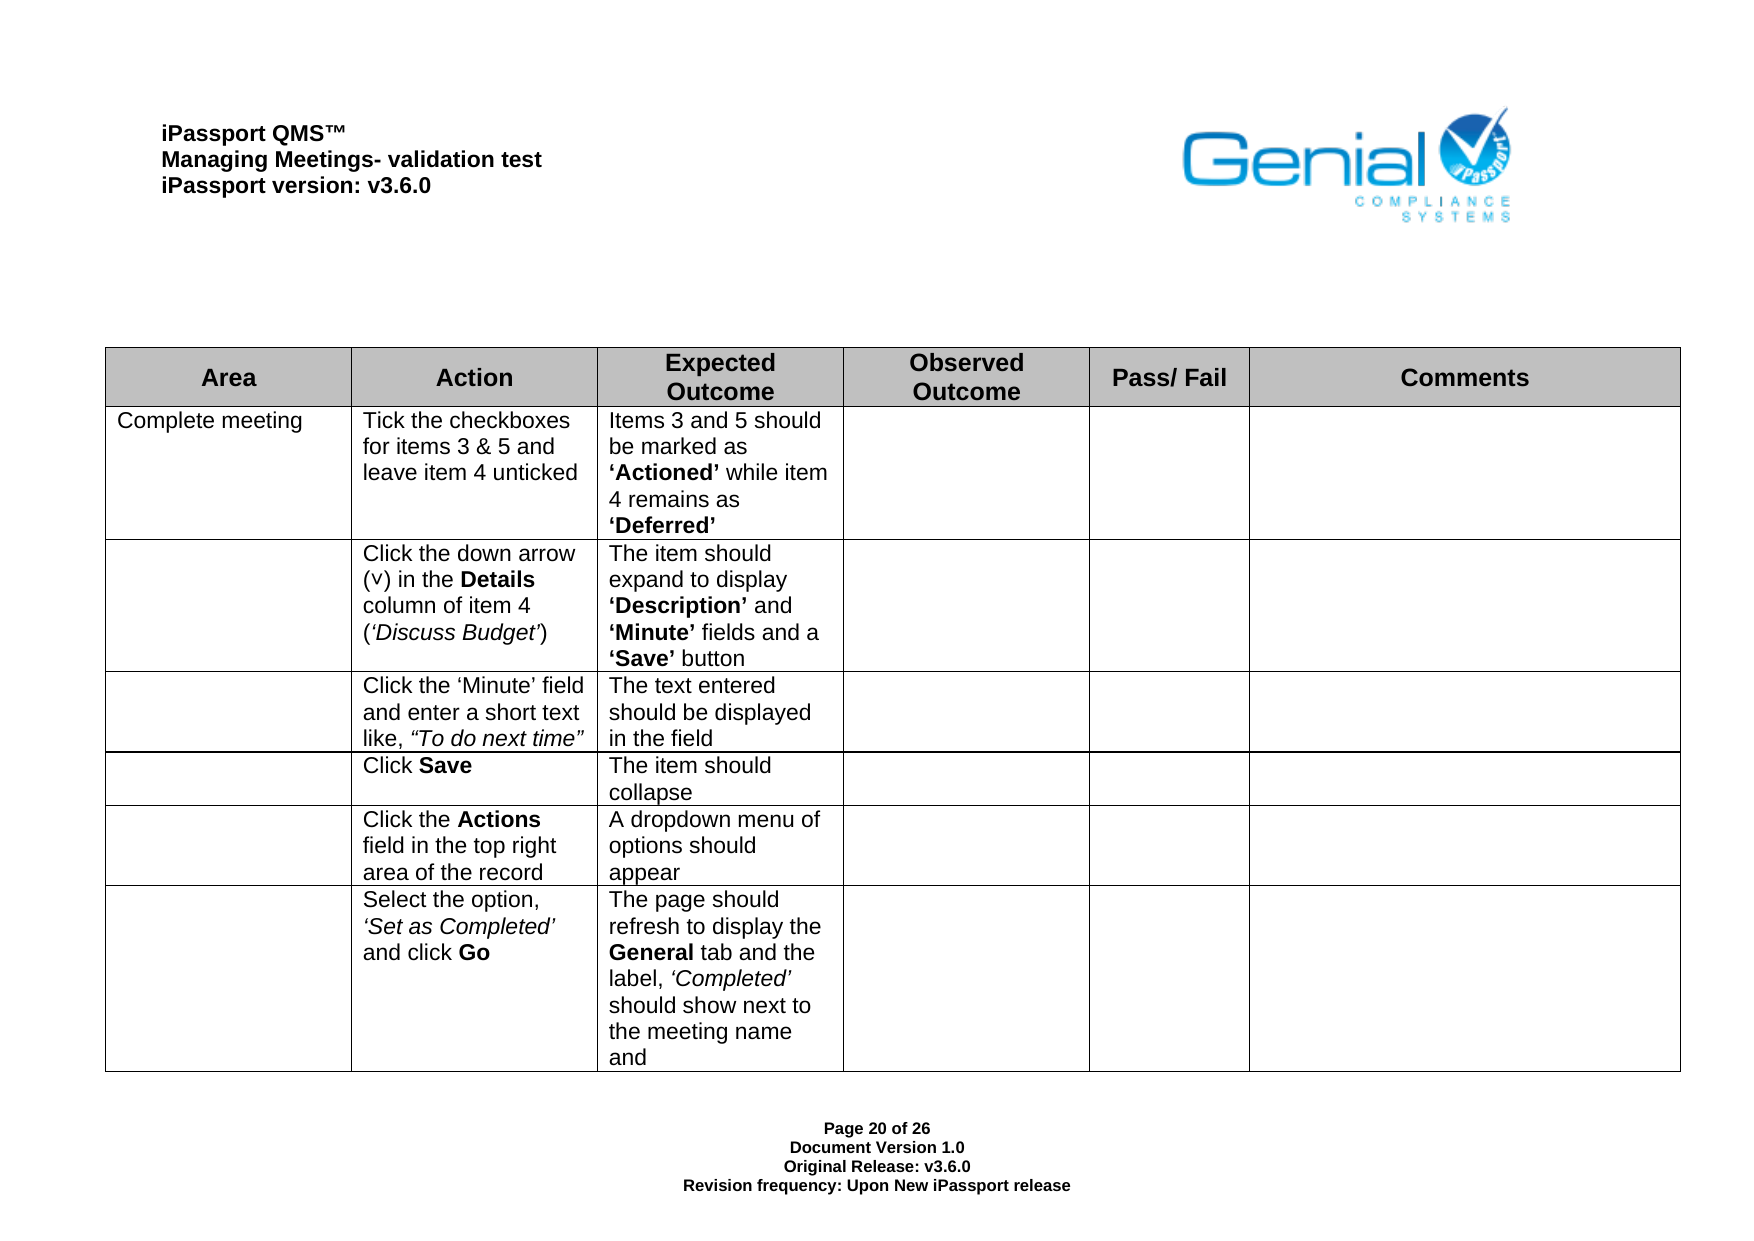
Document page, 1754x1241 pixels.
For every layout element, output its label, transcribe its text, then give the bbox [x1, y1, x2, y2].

table_cell [1090, 886, 1249, 1071]
table_header Area [106, 348, 351, 406]
table_cell Complete meeting [106, 407, 351, 538]
table_cell [1250, 672, 1680, 751]
table_cell [106, 672, 351, 751]
table_cell Select the option, ‘Set as Completed’ and click Go [352, 886, 597, 1071]
table_cell [1090, 672, 1249, 751]
table_cell Items 3 and 5 should be marked as ‘Actioned’ while item 4 remains as ‘Deferred’ [598, 407, 843, 538]
table_cell [106, 806, 351, 885]
table_cell Click the Actions field in the top right area of the record [352, 806, 597, 885]
table_cell A dropdown menu of options should appear [598, 806, 843, 885]
table_cell [1090, 806, 1249, 885]
table_cell [1250, 407, 1680, 538]
table_header Observed Outcome [844, 348, 1089, 406]
table_cell [1250, 540, 1680, 671]
table_cell [844, 806, 1089, 885]
table_header Expected Outcome [598, 348, 843, 406]
table_header Comments [1250, 348, 1680, 406]
table_header Pass/ Fail [1090, 348, 1249, 406]
table_cell [844, 540, 1089, 671]
table_cell [1250, 886, 1680, 1071]
table_header Action [352, 348, 597, 406]
table_cell [1090, 753, 1249, 805]
table_cell [844, 886, 1089, 1071]
table_cell Tick the checkboxes for items 3 & 5 and leave item 4 unticked [352, 407, 597, 538]
table_cell [1090, 407, 1249, 538]
table_cell The item should expand to display ‘Description’ and ‘Minute’ fields and a ‘Save’ button [598, 540, 843, 671]
table_cell [106, 540, 351, 671]
table_cell [106, 753, 351, 805]
table_cell [1250, 753, 1680, 805]
table_cell [106, 886, 351, 1071]
table_cell [844, 753, 1089, 805]
table_cell [844, 407, 1089, 538]
table_cell The page should refresh to display the General tab and the label, ‘Completed’ should show next to the meeting name and [598, 886, 843, 1071]
table_cell Click Save [352, 753, 597, 805]
table_cell [844, 672, 1089, 751]
table_cell [1090, 540, 1249, 671]
table_cell Click the ‘Minute’ field and enter a short text like, “To do next time” [352, 672, 597, 751]
table_cell The item should collapse [598, 753, 843, 805]
table_cell [1250, 806, 1680, 885]
table_cell Click the down arrow (˅) in the Details column of item 4 (‘Discuss Budget’) [352, 540, 597, 671]
table_cell The text entered should be displayed in the field [598, 672, 843, 751]
